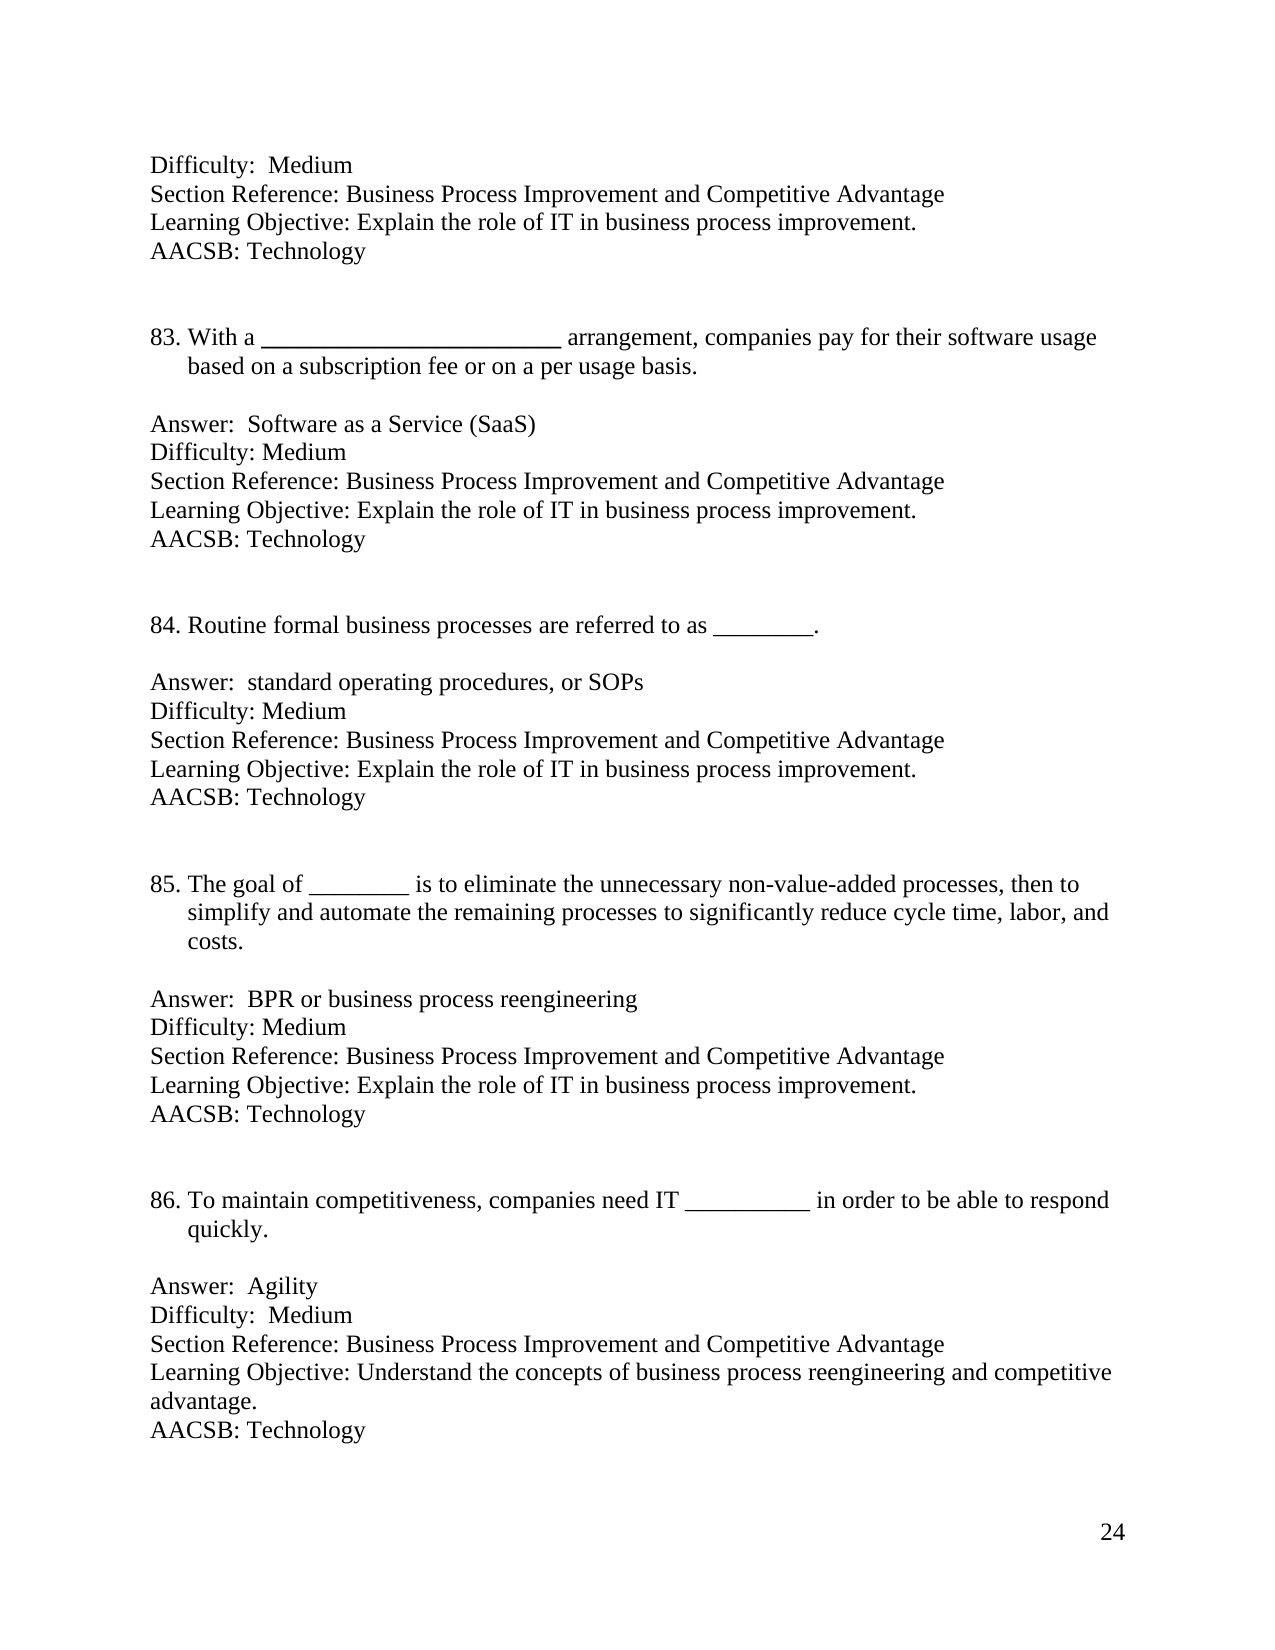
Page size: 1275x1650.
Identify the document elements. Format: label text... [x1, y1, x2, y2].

text Learning Objective: Explain the role of IT in business process improvement. [150, 754, 1125, 782]
text AACSB: Technology [150, 524, 1125, 552]
text Difficulty: Medium [150, 437, 1125, 466]
text Answer: standard operating procedures, or SOPs [150, 667, 1125, 696]
text Difficulty: Medium [150, 1012, 1125, 1041]
text Section Reference: Business Process Improvement and Competitive Advantage [150, 466, 1125, 495]
text Answer: BPR or business process reengineering [150, 984, 1125, 1012]
text Section Reference: Business Process Improvement and Competitive Advantage [150, 1041, 1125, 1070]
text Section Reference: Business Process Improvement and Competitive Advantage [150, 725, 1125, 754]
text Learning Objective: Understand the concepts of business process reengineering and competitive advantage. [150, 1357, 1125, 1415]
text AACSB: Technology [150, 1415, 1125, 1444]
text Answer: Software as a Service (SaaS) [150, 409, 1125, 437]
text Difficulty: Medium [150, 696, 1125, 725]
list To maintain competitiveness, companies need IT __________ in order to be able to respond quickly. [150, 1185, 1125, 1242]
list The goal of ________ is to eliminate the unnecessary non-value-added processes, then to simplify and automate the remaining processes to significantly reduce cycle time, labor, and costs. [150, 869, 1125, 955]
text Learning Objective: Explain the role of IT in business process improvement. [150, 495, 1125, 524]
text Learning Objective: Explain the role of IT in business process improvement. [150, 1070, 1125, 1099]
list With a ________________________ arrangement, companies pay for their software usage based on a subscription fee or on a per usage basis. [150, 322, 1125, 380]
text Difficulty: Medium [150, 150, 1125, 179]
text AACSB: Technology [150, 1099, 1125, 1127]
text Section Reference: Business Process Improvement and Competitive Advantage [150, 179, 1125, 207]
text Answer: Agility [150, 1271, 1125, 1300]
text Difficulty: Medium [150, 1300, 1125, 1329]
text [150, 207, 1125, 236]
text Section Reference: Business Process Improvement and Competitive Advantage [150, 1329, 1125, 1357]
text AACSB: Technology [150, 782, 1125, 811]
text AACSB: Technology [150, 236, 1125, 265]
list Routine formal business processes are referred to as ________. [150, 610, 1125, 639]
